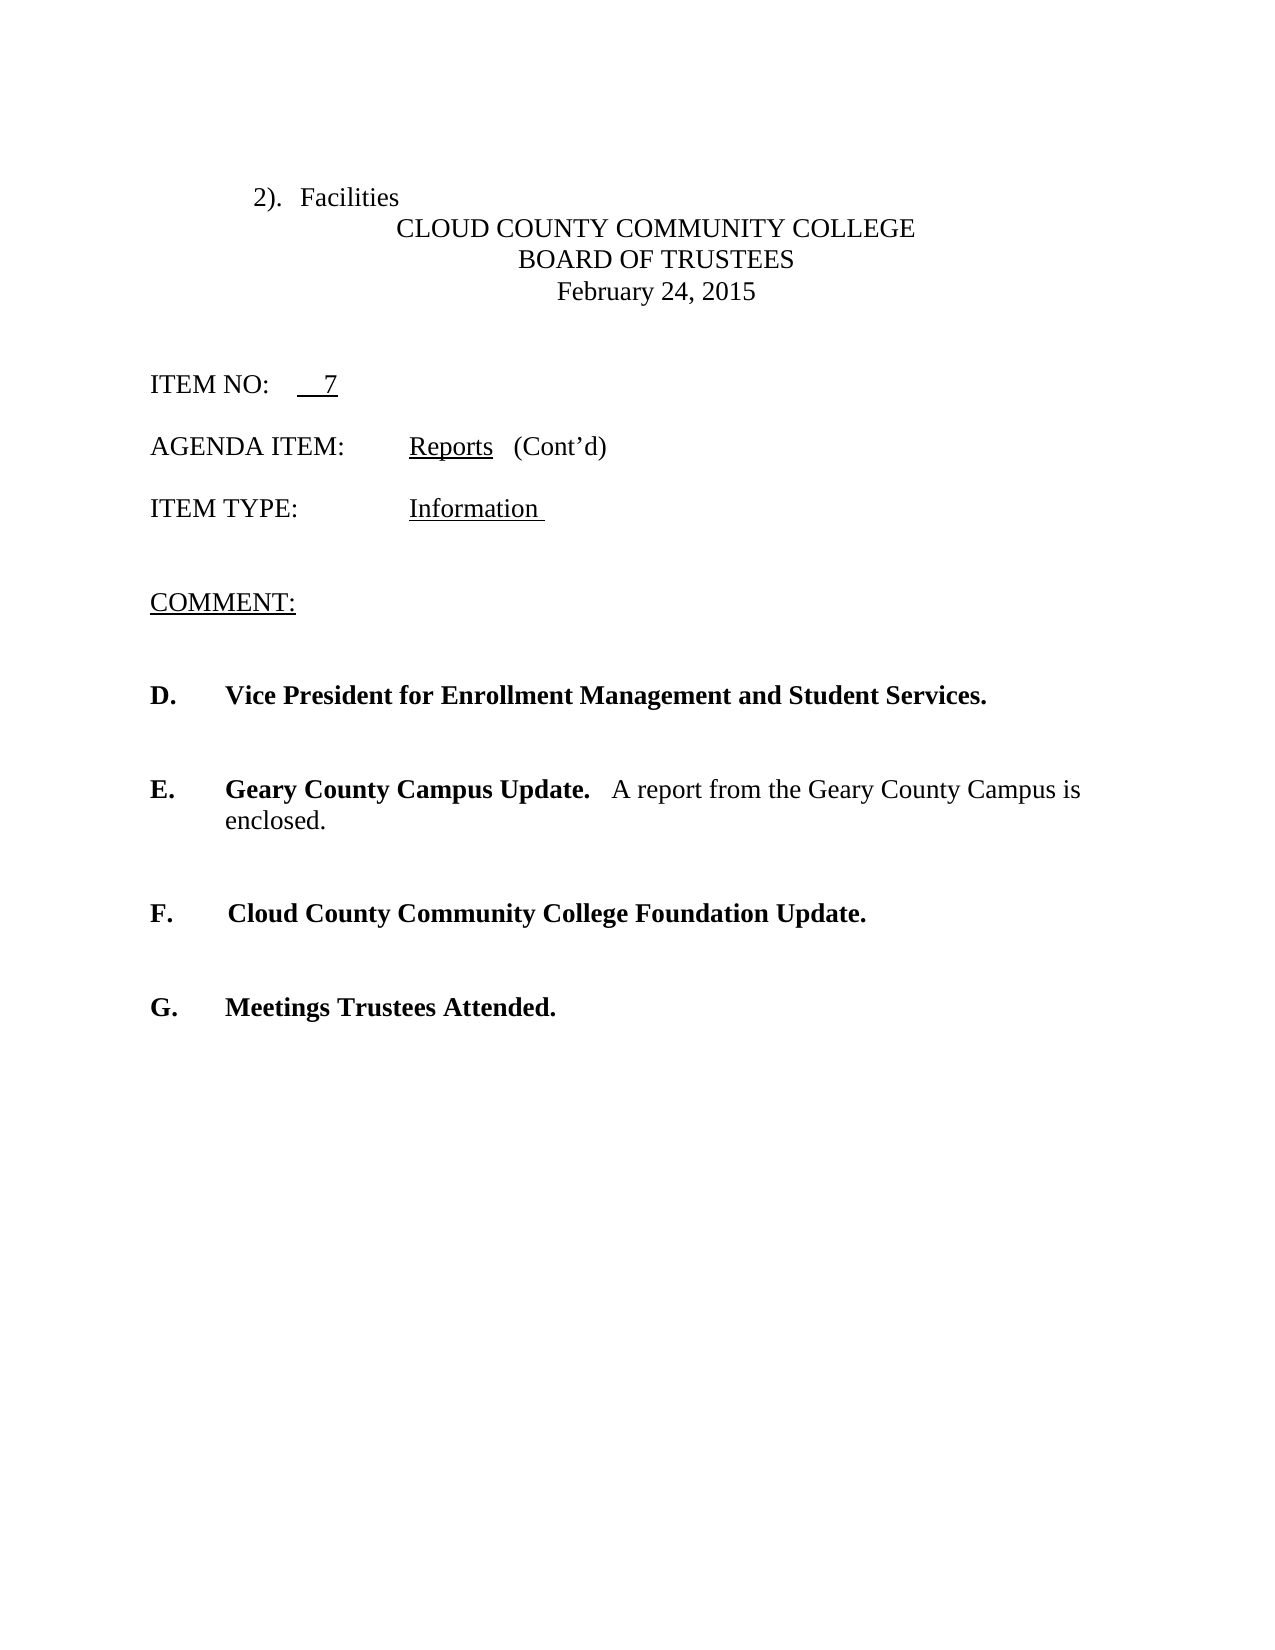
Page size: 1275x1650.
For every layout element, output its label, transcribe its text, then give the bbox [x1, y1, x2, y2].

text ITEM NO: 7 [150, 368, 1162, 399]
text G. Meetings Trustees Attended. [150, 991, 1162, 1022]
text BOARD OF TRUSTEES [150, 243, 1162, 274]
text D. Vice President for Enrollment Management and Student Services. [150, 679, 1162, 711]
text COMMENT: [150, 586, 1162, 617]
text E. Geary County Campus Update. A report from the Geary County Campus is enclosed. [150, 773, 1162, 835]
text F. Cloud County Community College Foundation Update. [150, 897, 1162, 929]
text ITEM TYPE: Information [150, 493, 1162, 524]
text CLOUD COUNTY COMMUNITY COLLEGE [150, 212, 1162, 243]
list 2). Facilities [150, 181, 1162, 212]
text AGENDA ITEM: Reports (Cont’d) [150, 430, 1162, 461]
text February 24, 2015 [150, 274, 1162, 306]
